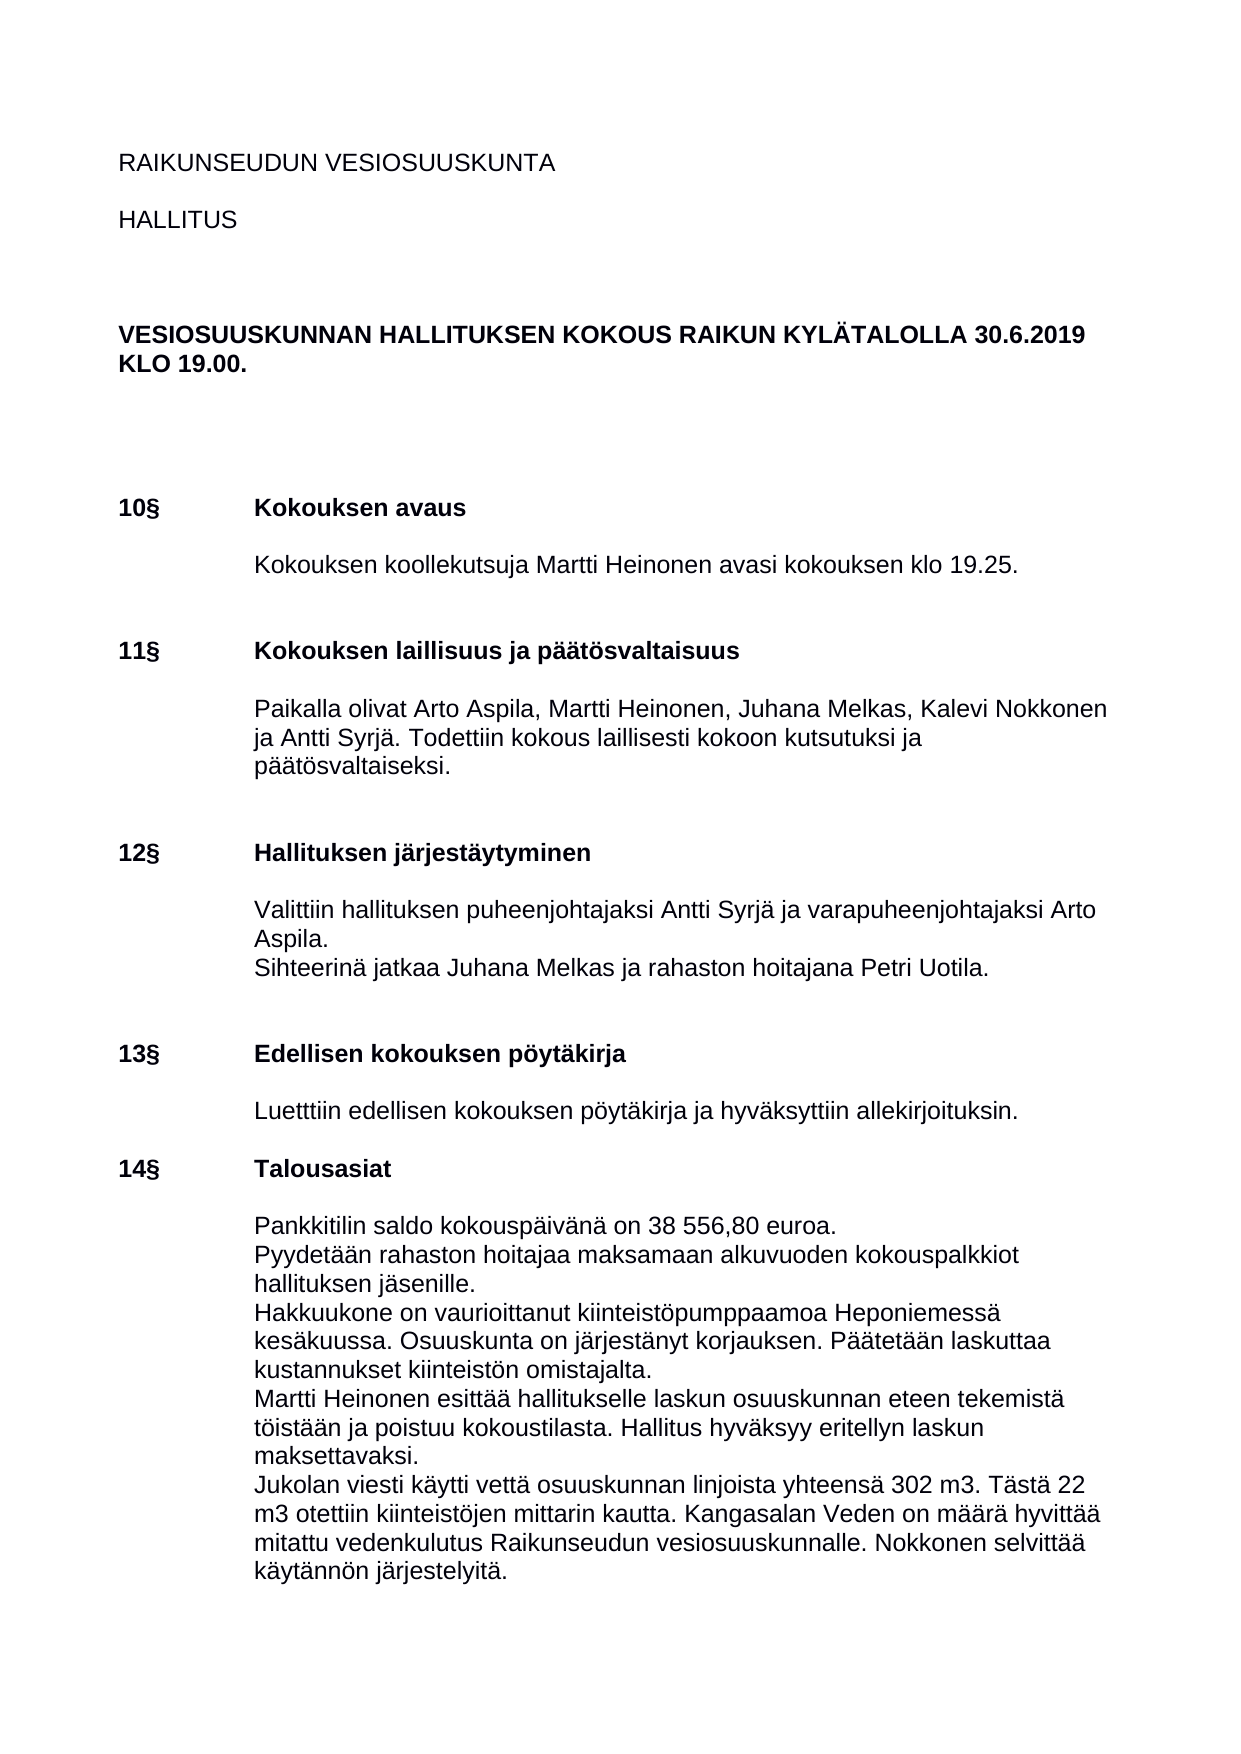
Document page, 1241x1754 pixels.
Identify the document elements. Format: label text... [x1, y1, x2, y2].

text Paikalla olivat Arto Aspila, Martti Heinonen, Juhana Melkas, Kalevi Nokkonen ja Antti Syrjä. Todettiin kokous laillisesti kokoon kutsutuksi ja päätösvaltaiseksi. [254, 694, 1122, 780]
text 12§ Hallituksen järjestäytyminen [118, 838, 1122, 866]
text Kokouksen koollekutsuja Martti Heinonen avasi kokouksen klo 19.25. [254, 550, 1122, 579]
text Martti Heinonen esittää hallitukselle laskun osuuskunnan eteen tekemistä töistään ja poistuu kokoustilasta. Hallitus hyväksyy eritellyn laskun maksettavaksi. [254, 1384, 1122, 1470]
text Jukolan viesti käytti vettä osuuskunnan linjoista yhteensä 302 m3. Tästä 22 m3 otettiin kiinteistöjen mittarin kautta. Kangasalan Veden on määrä hyvittää mitattu vedenkulutus Raikunseudun vesiosuuskunnalle. Nokkonen selvittää käytännön järjestelyitä. [254, 1470, 1122, 1585]
text Luetttiin edellisen kokouksen pöytäkirja ja hyväksyttiin allekirjoituksin. [254, 1096, 1122, 1125]
text Sihteerinä jatkaa Juhana Melkas ja rahaston hoitajana Petri Uotila. [254, 953, 1122, 981]
text HALLITUS [118, 205, 1122, 234]
text RAIKUNSEUDUN VESIOSUUSKUNTA [118, 148, 1122, 176]
text 10§ Kokouksen avaus [118, 493, 1122, 521]
text 14§ Talousasiat [118, 1154, 1122, 1183]
text VESIOSUUSKUNNAN HALLITUKSEN KOKOUS RAIKUN KYLÄTALOLLA 30.6.2019 KLO 19.00. [118, 320, 1122, 378]
text 11§ Kokouksen laillisuus ja päätösvaltaisuus [118, 636, 1122, 665]
text 13§ Edellisen kokouksen pöytäkirja [118, 1039, 1122, 1068]
text Pyydetään rahaston hoitajaa maksamaan alkuvuoden kokouspalkkiot hallituksen jäsenille. [254, 1240, 1122, 1298]
text Hakkuukone on vaurioittanut kiinteistöpumppaamoa Heponiemessä kesäkuussa. Osuuskunta on järjestänyt korjauksen. Päätetään laskuttaa kustannukset kiinteistön omistajalta. [254, 1298, 1122, 1384]
text Pankkitilin saldo kokouspäivänä on 38 556,80 euroa. [254, 1211, 1122, 1240]
text Valittiin hallituksen puheenjohtajaksi Antti Syrjä ja varapuheenjohtajaksi Arto Aspila. [254, 895, 1122, 953]
